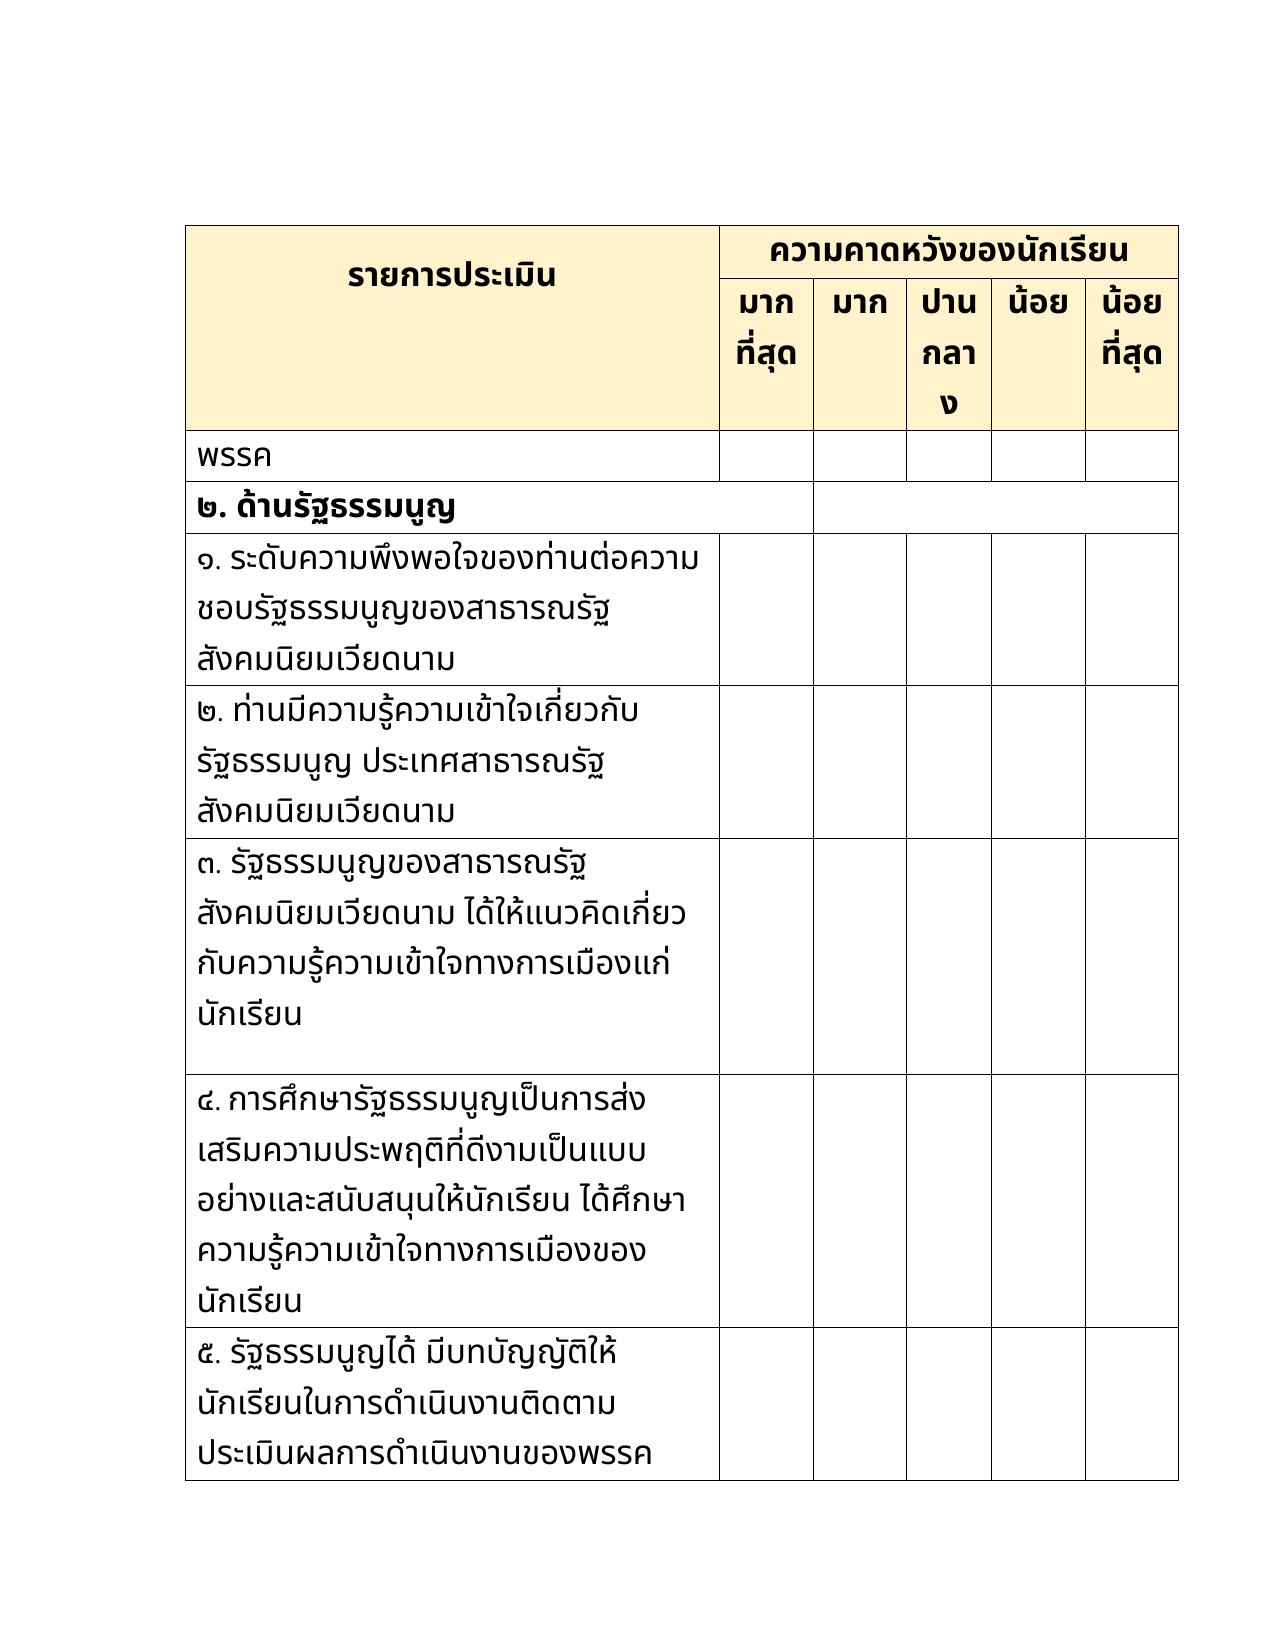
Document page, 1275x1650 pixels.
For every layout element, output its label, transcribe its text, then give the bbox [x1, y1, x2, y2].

table_cell [992, 1075, 1085, 1327]
table_cell [992, 431, 1085, 481]
table_cell [814, 431, 906, 481]
table_cell [814, 839, 906, 1074]
table_cell [1086, 534, 1178, 685]
table_cell มาก [814, 279, 906, 430]
table_cell [992, 686, 1085, 837]
table_cell [720, 1075, 813, 1327]
table_cell [907, 534, 991, 685]
table_cell ๔. การศึกษารัฐธรรมนูญเป็นการส่งเสริมความประพฤติที่ดีงามเป็นแบบอย่างและสนับสนุนให้นักเรียน ได้ศึกษาความรู้ความเข้าใจทางการเมืองของนักเรียน [186, 1075, 719, 1327]
table_cell [814, 1075, 906, 1327]
table_cell [907, 686, 991, 837]
table_cell ๒. ท่านมีความรู้ความเข้าใจเกี่ยวกับรัฐธรรมนูญ ประเทศสาธารณรัฐสังคมนิยมเวียดนาม [186, 686, 719, 837]
table_cell [720, 686, 813, 837]
table_cell [1086, 1328, 1178, 1479]
table_cell [907, 431, 991, 481]
table_cell [720, 839, 813, 1074]
table_cell [720, 1328, 813, 1479]
table_cell [1086, 1075, 1178, 1327]
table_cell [186, 431, 719, 481]
table_cell [907, 839, 991, 1074]
table_cell [720, 431, 813, 481]
table_cell [907, 1075, 991, 1327]
table_cell ปานกลาง [907, 279, 991, 430]
table_cell ๒. ด้านรัฐธรรมนูญ [186, 482, 813, 533]
table_cell มากที่สุด [720, 279, 813, 430]
table_cell [1086, 431, 1178, 481]
table_cell [814, 482, 1178, 533]
table_cell น้อย [992, 279, 1085, 430]
table_cell [814, 1328, 906, 1479]
table_cell [1086, 686, 1178, 837]
table_cell [907, 1328, 991, 1479]
table_cell ๕. รัฐธรรมนูญได้ มีบทบัญญัติให้นักเรียนในการดำเนินงานติดตามประเมินผลการดำเนินงานของพรรค [186, 1328, 719, 1479]
table_cell [814, 686, 906, 837]
table_cell [992, 1328, 1085, 1479]
table_cell [814, 534, 906, 685]
table_header ความคาดหวังของนักเรียน [720, 226, 1178, 277]
table_cell ๑. ระดับความพึงพอใจของท่านต่อความชอบรัฐธรรมนูญของสาธารณรัฐสังคมนิยมเวียดนาม [186, 534, 719, 685]
table_cell น้อยที่สุด [1086, 279, 1178, 430]
table_header รายการประเมิน [186, 226, 719, 430]
table_cell [992, 534, 1085, 685]
table_cell [992, 839, 1085, 1074]
table_cell ๓. รัฐธรรมนูญของสาธารณรัฐสังคมนิยมเวียดนาม ได้ให้แนวคิดเกี่ยวกับความรู้ความเข้าใจทางการเมืองแก่นักเรียน [186, 839, 719, 1074]
table_cell [1086, 839, 1178, 1074]
table_cell [720, 534, 813, 685]
